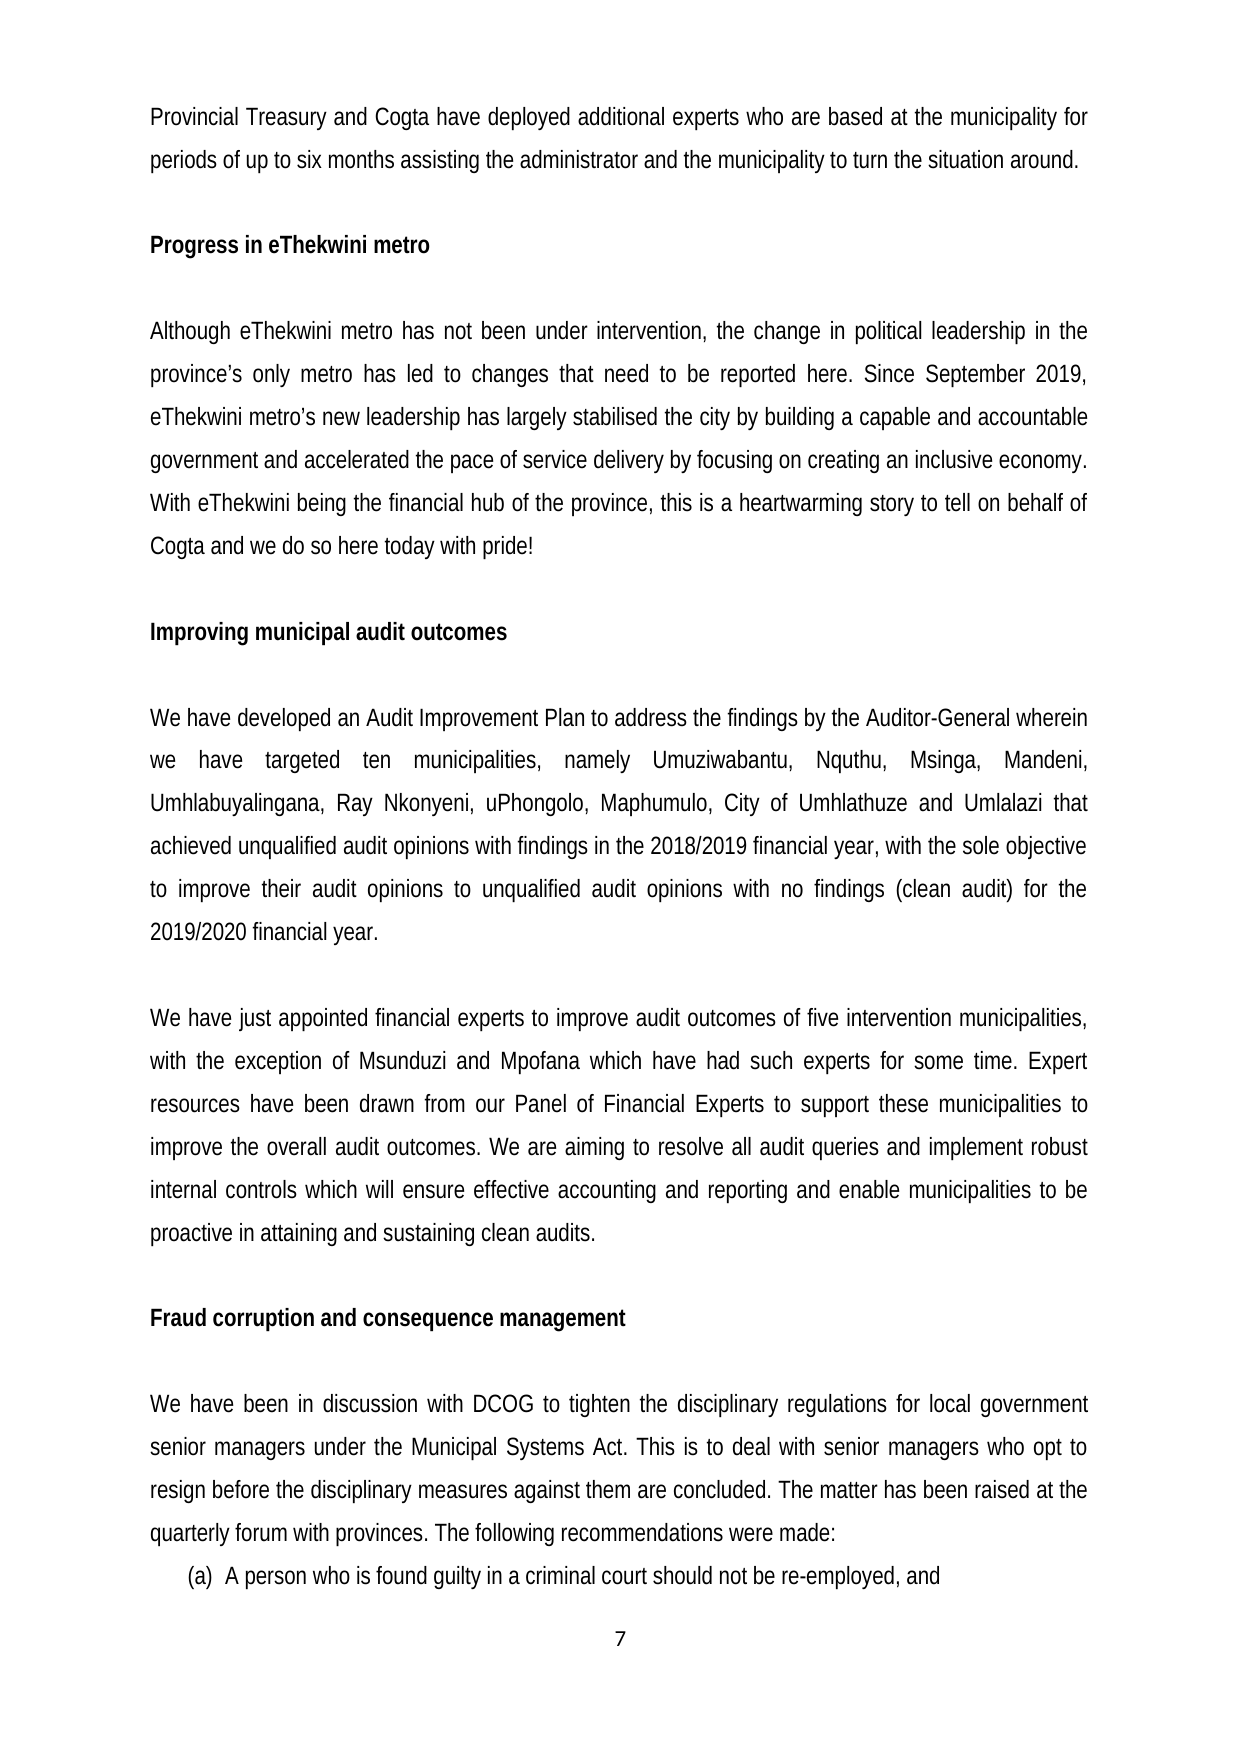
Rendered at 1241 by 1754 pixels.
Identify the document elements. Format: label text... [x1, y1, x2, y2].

list A person who is found guilty in a criminal court should not be re-employed, and [187, 1561, 1090, 1589]
text Although eThekwini metro has not been under intervention, the change in political leadership in the province’s only metro has led to changes that need to be reported here. Since September 2019, eThekwini metro’s new leadership has largely stabilised the city by building a capable and accountable government and accelerated the pace of service delivery by focusing on creating an inclusive economy. With eThekwini being the financial hub of the province, this is a heartwarming story to tell on behalf of Cogta and we do so here today with pride! [150, 316, 1090, 559]
text We have been in discussion with DCOG to tighten the disciplinary regulations for local government senior managers under the Municipal Systems Act. This is to deal with senior managers who opt to resign before the disciplinary measures against them are concluded. The matter has been raised at the quarterly forum with provinces. The following recommendations were made: [150, 1389, 1090, 1547]
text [150, 102, 1090, 173]
text We have developed an Audit Improvement Plan to address the findings by the Auditor-General wherein we have targeted ten municipalities, namely Umuziwabantu, Nquthu, Msinga, Mandeni, Umhlabuyalingana, Ray Nkonyeni, uPhongolo, Maphumulo, City of Umhlathuze and Umlalazi that achieved unqualified audit opinions with findings in the 2018/2019 financial year, with the sole objective to improve their audit opinions to unqualified audit opinions with no findings (clean audit) for the 2019/2020 financial year. [150, 703, 1090, 946]
text Improving municipal audit outcomes [150, 617, 1090, 645]
text Progress in eThekwini metro [150, 231, 1090, 259]
text Fraud corruption and consequence management [150, 1303, 1090, 1332]
text We have just appointed financial experts to improve audit outcomes of five intervention municipalities, with the exception of Msunduzi and Mpofana which have had such experts for some time. Expert resources have been drawn from our Panel of Financial Experts to support these municipalities to improve the overall audit outcomes. We are aiming to resolve all audit queries and implement robust internal controls which will ensure effective accounting and reporting and enable municipalities to be proactive in attaining and sustaining clean audits. [150, 1003, 1090, 1246]
